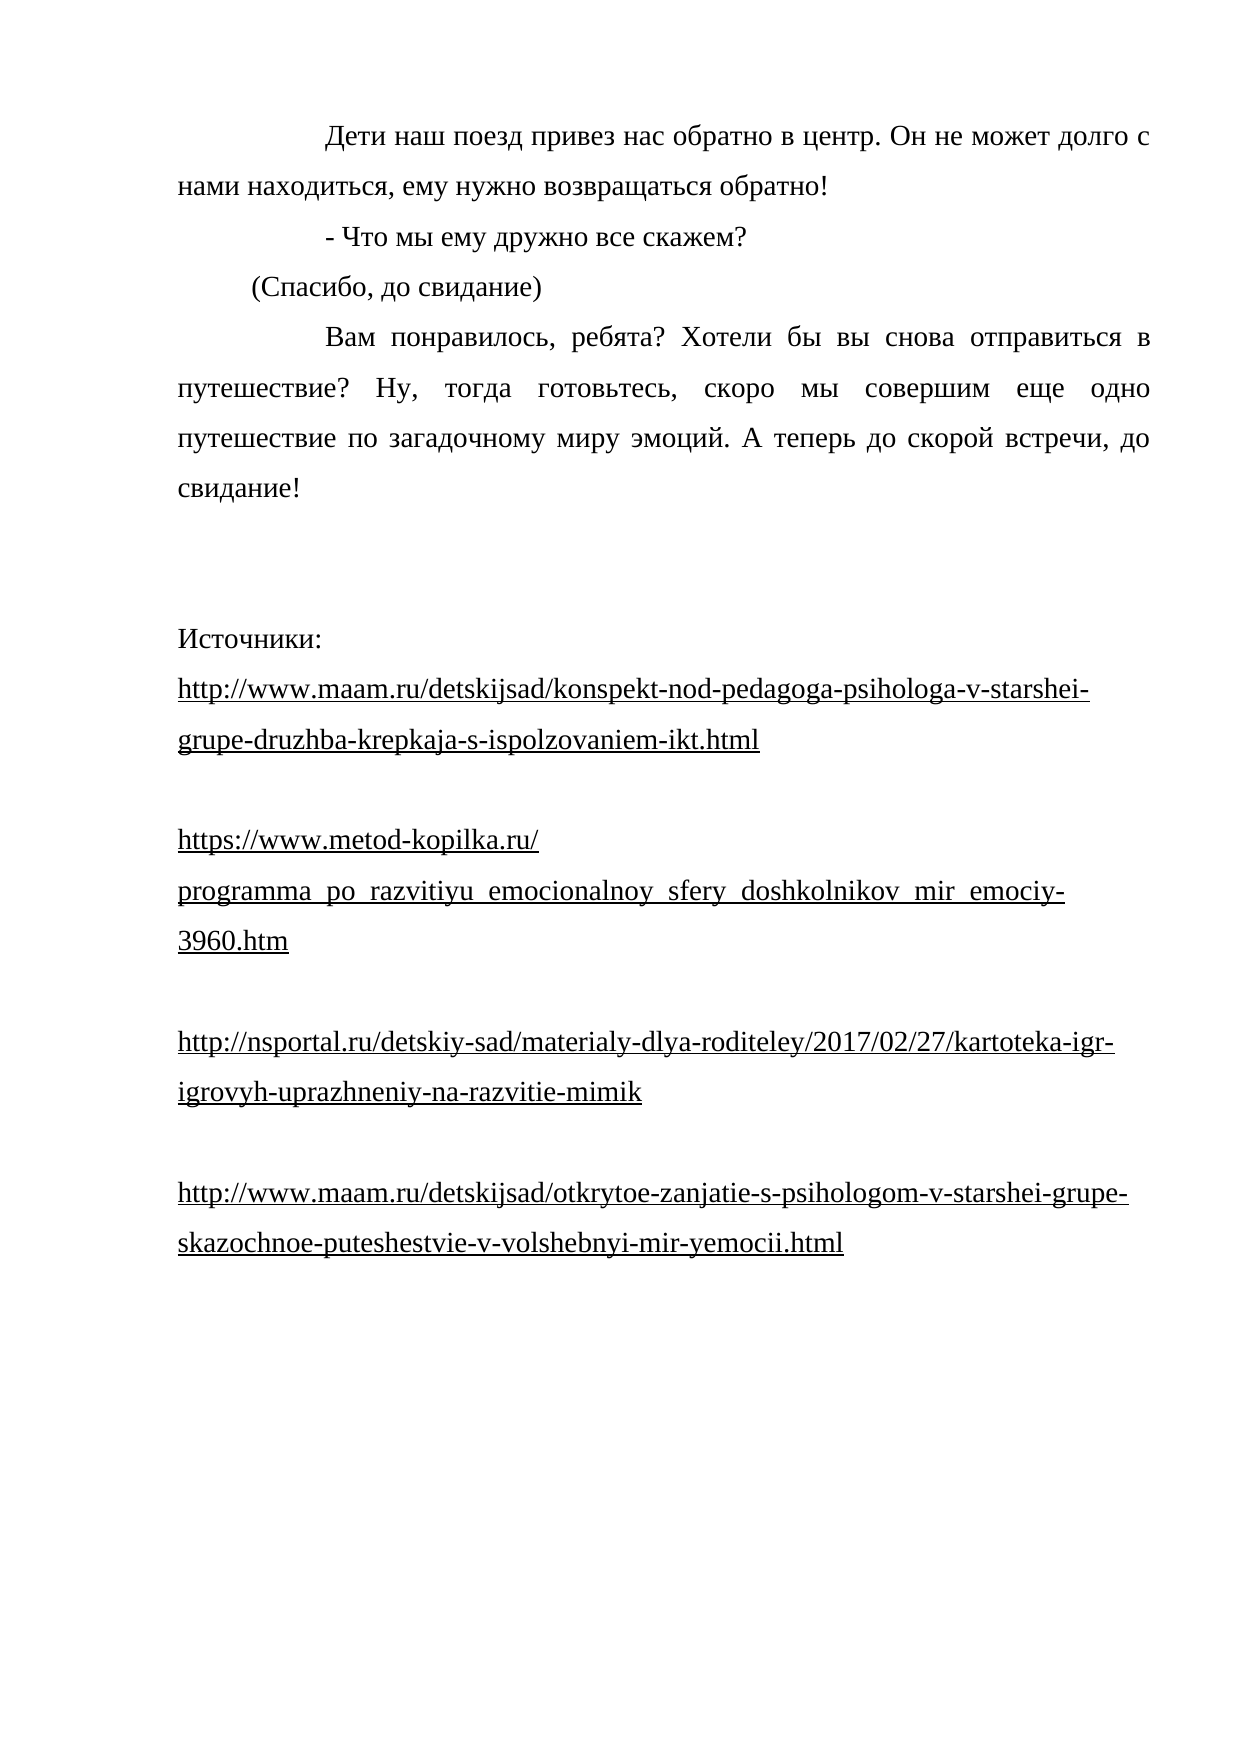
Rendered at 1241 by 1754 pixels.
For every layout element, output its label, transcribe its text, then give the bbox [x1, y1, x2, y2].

text http://www.maam.ru/detskijsad/konspekt-nod-pedagoga-psihologa-v-starshei-grupe-druzhba-krepkaja-s-ispolzovaniem-ikt.html [177, 672, 1152, 755]
text (Спасибо, до свидание) [177, 269, 1152, 303]
text http://nsportal.ru/detskiy-sad/materialy-dlya-roditeley/2017/02/27/kartoteka-igr-igrovyh-uprazhneniy-na-razvitie-mimik [177, 1024, 1152, 1108]
text https://www.metod-kopilka.ru/programma_po_razvitiyu_emocionalnoy_sfery_doshkolnikov_mir_emociy-3960.htm [177, 822, 1152, 957]
text http://www.maam.ru/detskijsad/otkrytoe-zanjatie-s-psihologom-v-starshei-grupe-skazochnoe-puteshestvie-v-volshebnyi-mir-yemocii.html [177, 1175, 1152, 1258]
text - Что мы ему дружно все скажем? [177, 219, 1152, 252]
text Дети наш поезд привез нас обратно в центр. Он не может долго с нами находиться, ему нужно возвращаться обратно! [177, 118, 1152, 202]
text Вам понравилось, ребята? Хотели бы вы снова отправиться в путешествие? Ну, тогда готовьтесь, скоро мы совершим еще одно путешествие по загадочному миру эмоций. А теперь до скорой встречи, до свидание! [177, 319, 1152, 504]
text Источники: [177, 621, 1152, 655]
